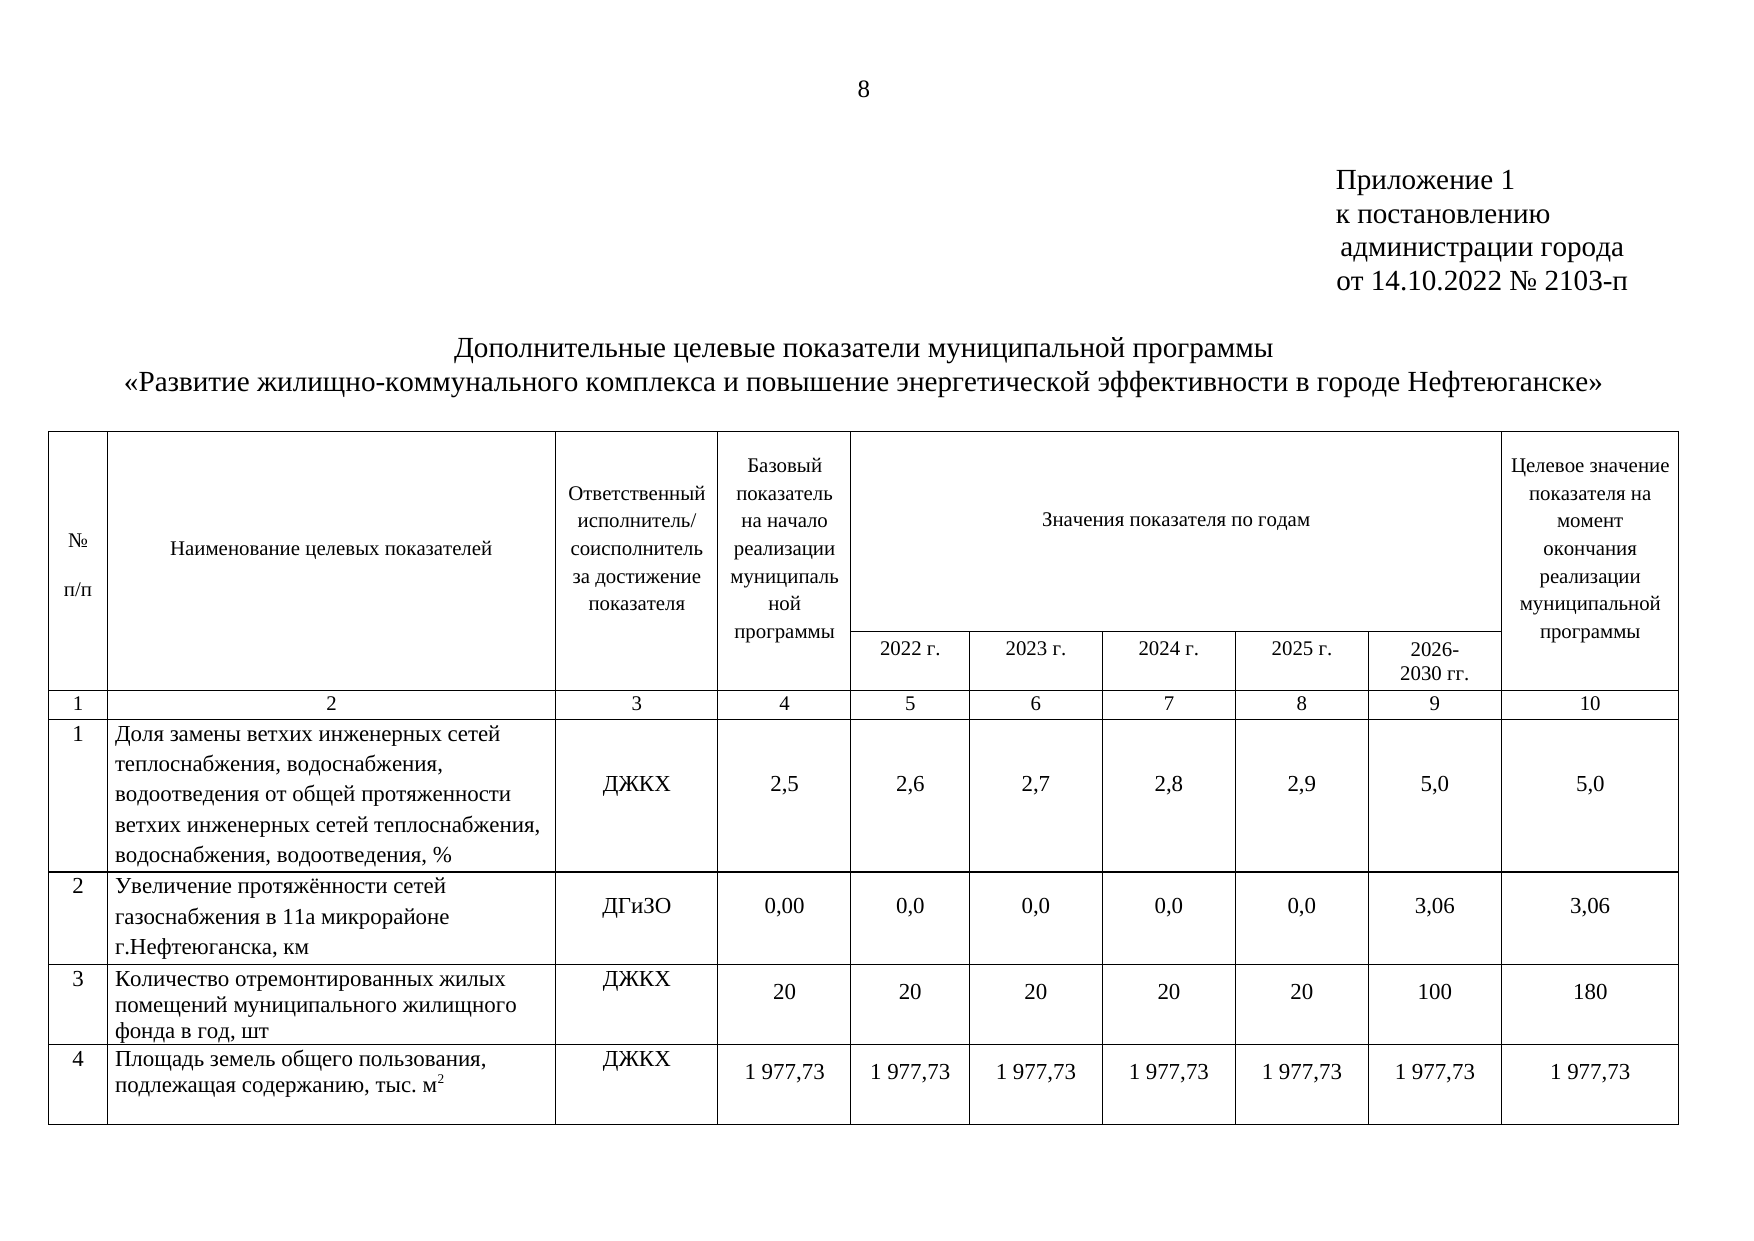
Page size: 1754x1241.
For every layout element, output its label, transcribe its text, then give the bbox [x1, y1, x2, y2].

table_cell 2,8 [1103, 720, 1235, 871]
table_cell 9 [1369, 691, 1501, 719]
table_cell 180 [1502, 965, 1678, 1044]
text Приложение 1 [89, 162, 1639, 196]
table_cell 0,00 [718, 873, 850, 963]
table_cell 2 [49, 873, 107, 963]
table_cell 5,0 [1502, 720, 1678, 871]
table_cell 3 [556, 691, 717, 719]
table_cell 1 [49, 691, 107, 719]
table_header Целевое значение показателя на момент окончания реализации муниципальной программы [1502, 432, 1678, 689]
table_cell 100 [1369, 965, 1501, 1044]
table_cell 2022 г. [851, 632, 969, 689]
table_cell 1 [49, 720, 107, 871]
table_cell 20 [1103, 965, 1235, 1044]
table_cell 1 977,73 [718, 1045, 850, 1124]
text «Развитие жилищно-коммунального комплекса и повышение энергетической эффективности в городе Нефтеюганске» [89, 364, 1639, 397]
table_cell ДГиЗО [556, 873, 717, 963]
table_cell 3,06 [1502, 873, 1678, 963]
table_cell 1 977,73 [970, 1045, 1102, 1124]
table_cell 2 [108, 691, 555, 719]
table_cell 2023 г. [970, 632, 1102, 689]
table_cell 4 [718, 691, 850, 719]
table_cell 20 [718, 965, 850, 1044]
table_cell 2024 г. [1103, 632, 1235, 689]
table_cell 10 [1502, 691, 1678, 719]
table_cell 2025 г. [1236, 632, 1368, 689]
table_header Наименование целевых показателей [108, 432, 555, 689]
table_cell 1 977,73 [1236, 1045, 1368, 1124]
table_cell 5,0 [1369, 720, 1501, 871]
table_cell 20 [970, 965, 1102, 1044]
table_cell 0,0 [1236, 873, 1368, 963]
table_header Базовый показатель на начало реализации муниципальной программы [718, 432, 850, 689]
table_cell ДЖКХ [556, 965, 717, 1044]
table_header № п/п [49, 432, 107, 689]
table_cell 2026- 2030 гг. [1369, 632, 1501, 689]
table_cell 0,0 [970, 873, 1102, 963]
table_cell 5 [851, 691, 969, 719]
table_cell 2,6 [851, 720, 969, 871]
table_cell 0,0 [851, 873, 969, 963]
table_cell Увеличение протяжённости сетей газоснабжения в 11а микрорайоне г.Нефтеюганска, км [108, 873, 555, 963]
table_cell 2,7 [970, 720, 1102, 871]
table_cell 1 977,73 [1369, 1045, 1501, 1124]
table_cell 7 [1103, 691, 1235, 719]
text администрации города [89, 229, 1639, 263]
table_header Значения показателя по годам [851, 432, 1501, 631]
table_cell 1 977,73 [1502, 1045, 1678, 1124]
table_cell 3 [49, 965, 107, 1044]
table_cell 0,0 [1103, 873, 1235, 963]
table_cell 8 [1236, 691, 1368, 719]
text к постановлению [89, 196, 1639, 229]
table_cell 1 977,73 [1103, 1045, 1235, 1124]
table_cell ДЖКХ [556, 1045, 717, 1124]
table_cell 6 [970, 691, 1102, 719]
text Дополнительные целевые показатели муниципальной программы [89, 330, 1639, 364]
table_cell 3,06 [1369, 873, 1501, 963]
table_cell ДЖКХ [556, 720, 717, 871]
table_cell Площадь земель общего пользования, подлежащая содержанию, тыс. м2 [108, 1045, 555, 1124]
table_cell Количество отремонтированных жилых помещений муниципального жилищного фонда в год, шт [108, 965, 555, 1044]
table_cell 4 [49, 1045, 107, 1124]
table_cell 2,9 [1236, 720, 1368, 871]
table_cell 20 [851, 965, 969, 1044]
table_cell Доля замены ветхих инженерных сетей теплоснабжения, водоснабжения, водоотведения от общей протяженности ветхих инженерных сетей теплоснабжения, водоснабжения, водоотведения, % [108, 720, 555, 871]
table_cell 20 [1236, 965, 1368, 1044]
table_cell 1 977,73 [851, 1045, 969, 1124]
text от 14.10.2022 № 2103-п [1270, 263, 1639, 297]
table_header Ответственный исполнитель/ соисполнитель за достижение показателя [556, 432, 717, 689]
table_cell 2,5 [718, 720, 850, 871]
